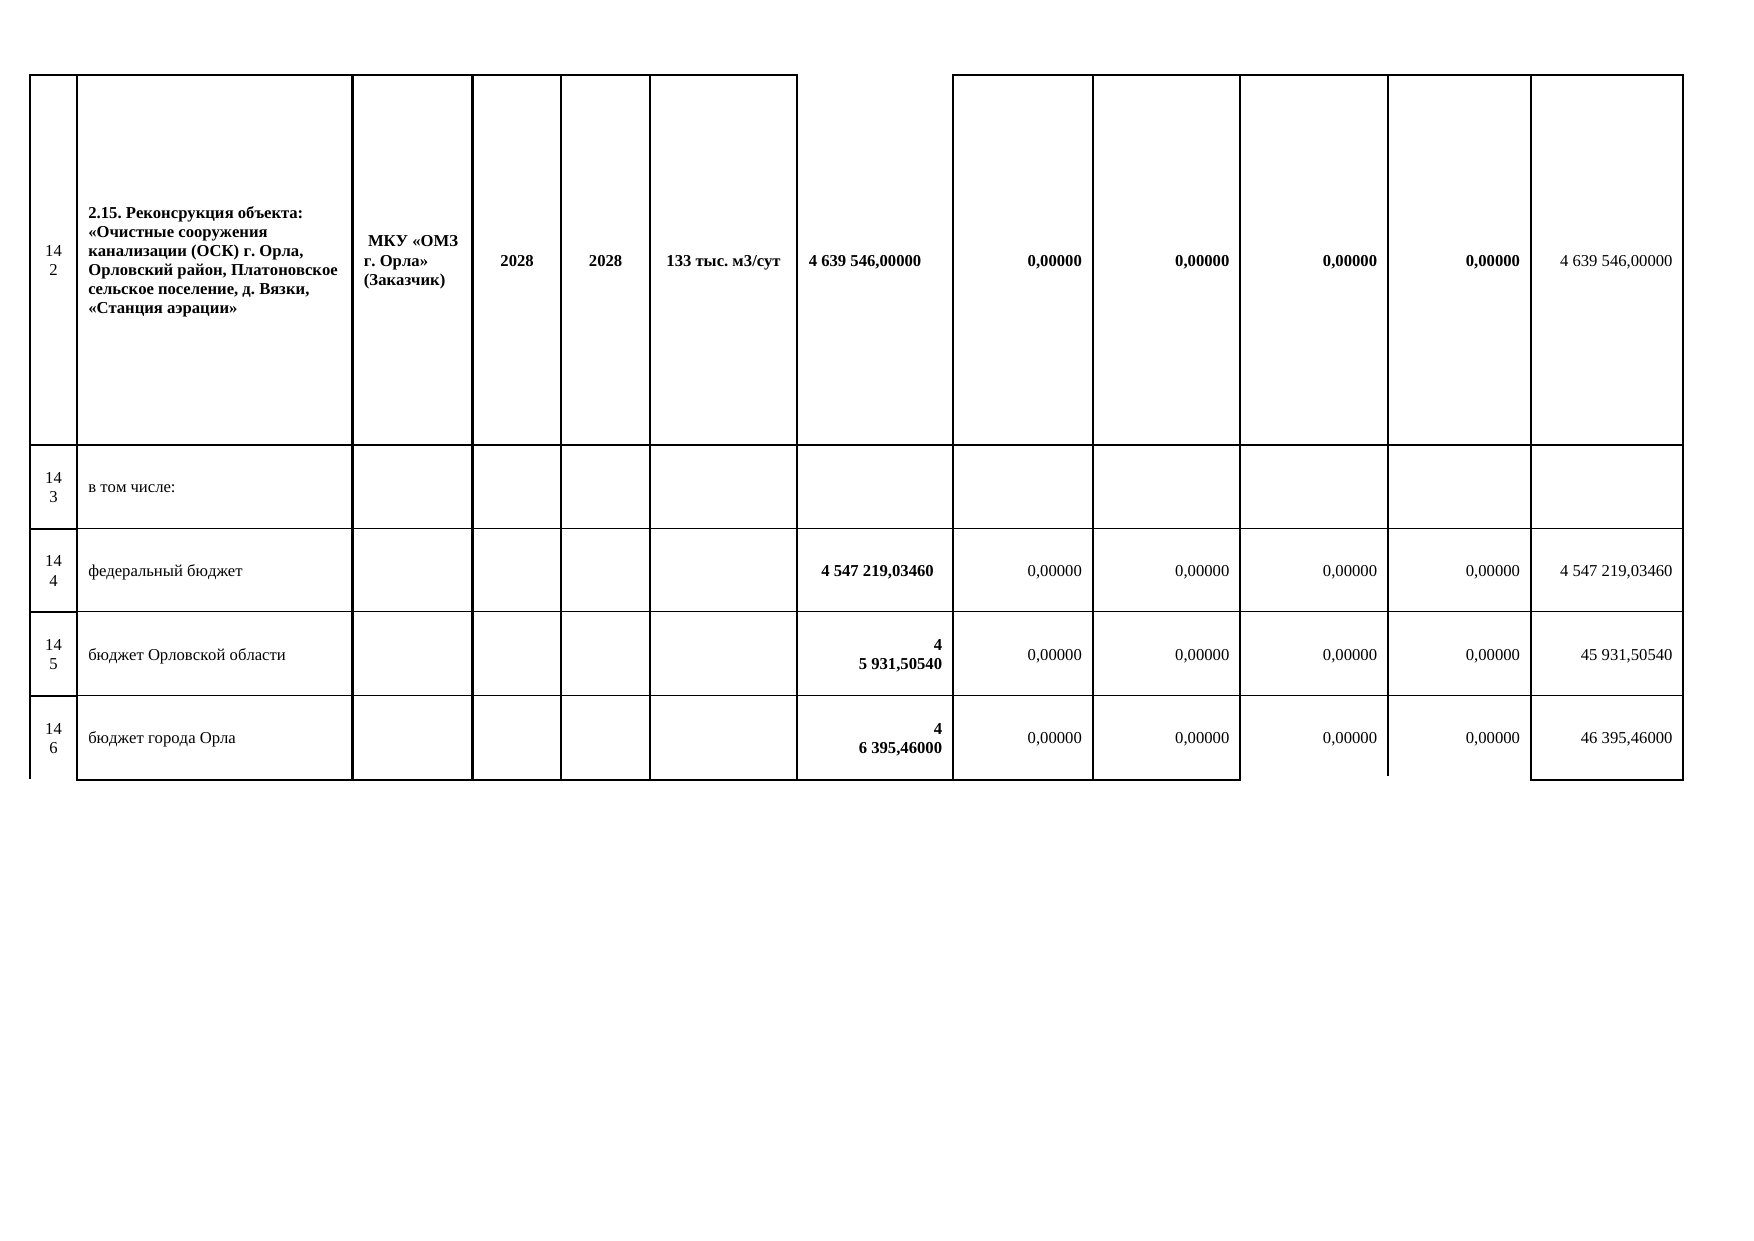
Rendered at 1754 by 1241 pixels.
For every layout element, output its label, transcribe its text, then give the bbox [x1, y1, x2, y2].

table_cell 0,00000 [1094, 612, 1239, 695]
table_cell 0,00000 [1241, 612, 1387, 695]
table_cell [1389, 446, 1530, 527]
table_cell 144 [31, 530, 76, 611]
table_cell [474, 529, 560, 611]
table_cell 46 395,46000 [1532, 696, 1682, 778]
table_cell 0,00000 [954, 76, 1092, 444]
table_cell 4 547 219,03460 [1532, 529, 1682, 611]
table_cell 145 [31, 613, 76, 695]
table_cell [562, 529, 649, 611]
table_cell 0,00000 [1094, 529, 1239, 611]
table_cell 0,00000 [1094, 696, 1239, 778]
table_cell 133 тыс. м3/сут [651, 76, 796, 444]
table_cell [354, 446, 471, 527]
table_cell 4 639 546,00000 [798, 74, 952, 444]
table_cell 4 547 219,03460 [798, 529, 952, 611]
table_cell [474, 612, 560, 695]
table_cell [798, 446, 952, 527]
table_cell бюджет Орловской области [78, 612, 351, 695]
table_cell 46 395,46000 [798, 696, 952, 778]
table_cell 0,00000 [954, 612, 1092, 695]
table_cell [651, 446, 796, 527]
table_cell 45 931,50540 [798, 612, 952, 695]
table_cell 0,00000 [1241, 696, 1388, 778]
table_cell [651, 612, 796, 695]
table_cell 146 [31, 697, 76, 778]
table_cell бюджет города Орла [78, 696, 351, 778]
table_cell [1094, 446, 1239, 527]
table_cell 0,00000 [1389, 612, 1530, 695]
table_cell [651, 696, 796, 778]
table_cell 0,00000 [1388, 696, 1530, 778]
table_cell 0,00000 [1389, 529, 1530, 611]
table_cell 142 [31, 76, 76, 444]
table_cell [954, 446, 1092, 527]
table_cell [474, 696, 560, 778]
table_cell 2028 [562, 76, 649, 444]
table_cell 0,00000 [1241, 76, 1387, 444]
table_cell МКУ «ОМЗ г. Орла» (Заказчик) [354, 76, 471, 444]
table_cell 2.15. Реконсрукция объекта: «Очистные сооружения канализации (ОСК) г. Орла, Орловский район, Платоновское сельское поселение, д. Вязки, «Станция аэрации» [78, 76, 351, 444]
table_cell федеральный бюджет [78, 529, 351, 611]
table_cell [1532, 446, 1682, 527]
table_cell 0,00000 [954, 696, 1092, 778]
table_cell 0,00000 [1094, 76, 1239, 444]
table_cell [562, 696, 649, 778]
table_cell в том числе: [78, 446, 351, 527]
table_cell 0,00000 [1241, 529, 1387, 611]
table_cell [1241, 446, 1387, 527]
table_cell [354, 612, 471, 695]
table_cell [651, 529, 796, 611]
table_cell 143 [31, 446, 76, 527]
table_cell [562, 612, 649, 695]
table_cell 4 639 546,00000 [1532, 76, 1682, 444]
table_cell 0,00000 [954, 529, 1092, 611]
table_cell 0,00000 [1389, 76, 1530, 444]
table_cell [562, 446, 649, 527]
table_cell 2028 [474, 76, 560, 444]
table_cell [354, 696, 471, 778]
table_cell 45 931,50540 [1532, 612, 1682, 695]
table_cell [474, 446, 560, 527]
table_cell [354, 529, 471, 611]
